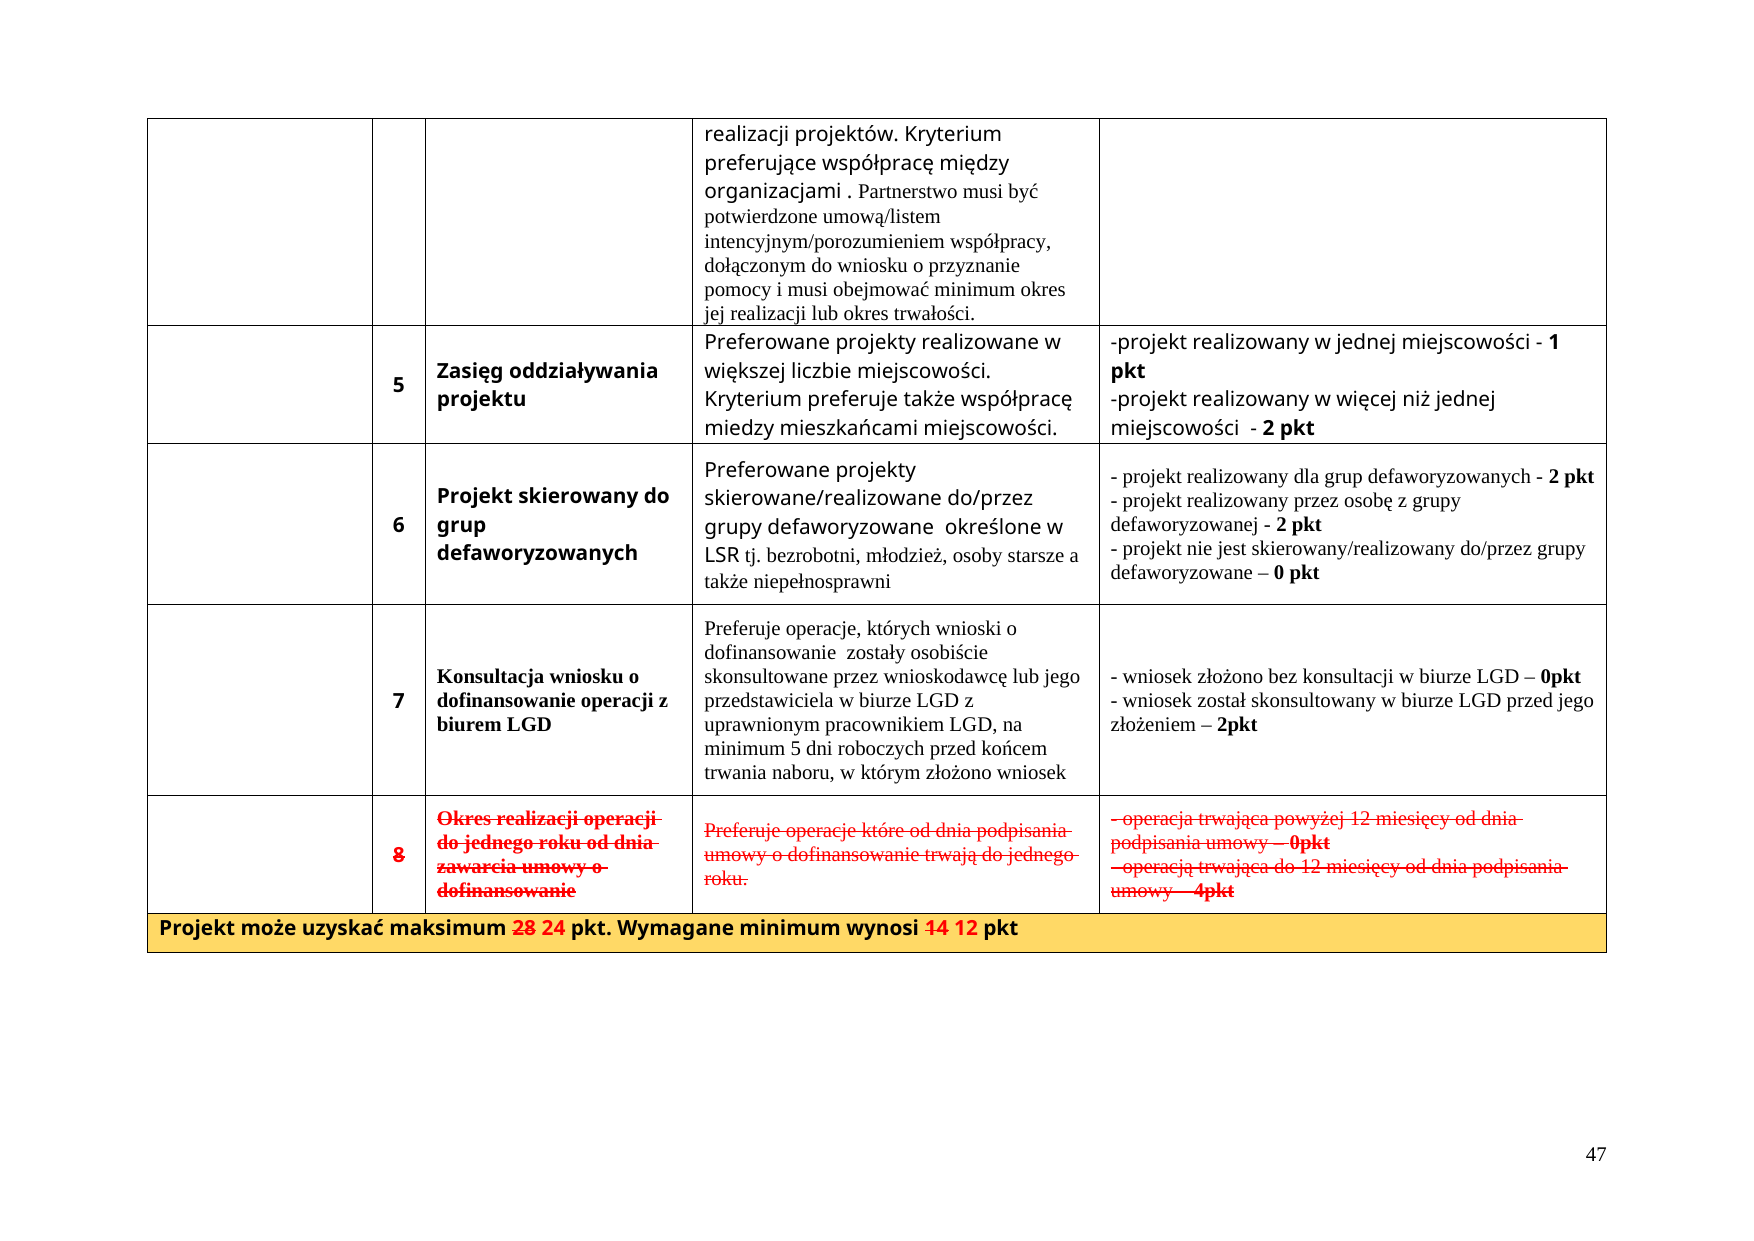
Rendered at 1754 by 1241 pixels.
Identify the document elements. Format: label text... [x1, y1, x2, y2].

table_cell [1100, 119, 1606, 325]
table_cell Preferuje operacje które od dnia podpisania umowy o dofinansowanie trwają do jednego roku. [693, 796, 1099, 912]
table_cell 7 [373, 605, 425, 795]
table_cell [148, 605, 372, 795]
table_cell -projekt realizowany w jednej miejscowości - 1 pkt -projekt realizowany w więcej niż jednej miejscowości - 2 pkt [1100, 326, 1606, 443]
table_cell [693, 119, 1099, 325]
table_cell Projekt może uzyskać maksimum 28 24 pkt. Wymagane minimum wynosi 14 12 pkt [148, 914, 1606, 952]
table_cell Okres realizacji operacji do jednego roku od dnia zawarcia umowy o dofinansowanie [426, 796, 692, 912]
table_cell - wniosek złożono bez konsultacji w biurze LGD – 0pkt - wniosek został skonsultowany w biurze LGD przed jego złożeniem – 2pkt [1100, 605, 1606, 795]
table_cell [148, 796, 372, 912]
table_cell Konsultacja wniosku o dofinansowanie operacji z biurem LGD [426, 605, 692, 795]
table_cell Preferuje operacje, których wnioski o dofinansowanie zostały osobiście skonsultowane przez wnioskodawcę lub jego przedstawiciela w biurze LGD z uprawnionym pracownikiem LGD, na minimum 5 dni roboczych przed końcem trwania naboru, w którym złożono wniosek [693, 605, 1099, 795]
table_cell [426, 119, 692, 325]
table_cell Preferowane projekty realizowane w większej liczbie miejscowości. Kryterium preferuje także współpracę miedzy mieszkańcami miejscowości. [693, 326, 1099, 443]
table_cell 6 [373, 444, 425, 604]
table_cell 4 [373, 119, 425, 325]
table_cell 8 [373, 796, 425, 912]
table_cell [148, 326, 372, 443]
table_cell 5 [373, 326, 425, 443]
table_cell Preferowane projekty skierowane/realizowane do/przez grupy defaworyzowane określone w LSR tj. bezrobotni, młodzież, osoby starsze a także niepełnosprawni [693, 444, 1099, 604]
table_cell Zasięg oddziaływania projektu [426, 326, 692, 443]
table_cell - projekt realizowany dla grup defaworyzowanych - 2 pkt - projekt realizowany przez osobę z grupy defaworyzowanej - 2 pkt - projekt nie jest skierowany/realizowany do/przez grupy defaworyzowane – 0 pkt [1100, 444, 1606, 604]
table_cell [148, 444, 372, 604]
table_cell [148, 119, 372, 325]
table_cell - operacja trwająca powyżej 12 miesięcy od dnia podpisania umowy – 0pkt - operacją trwająca do 12 miesięcy od dnia podpisania umowy – 4pkt [1100, 796, 1606, 912]
table_cell Projekt skierowany do grup defaworyzowanych [426, 444, 692, 604]
